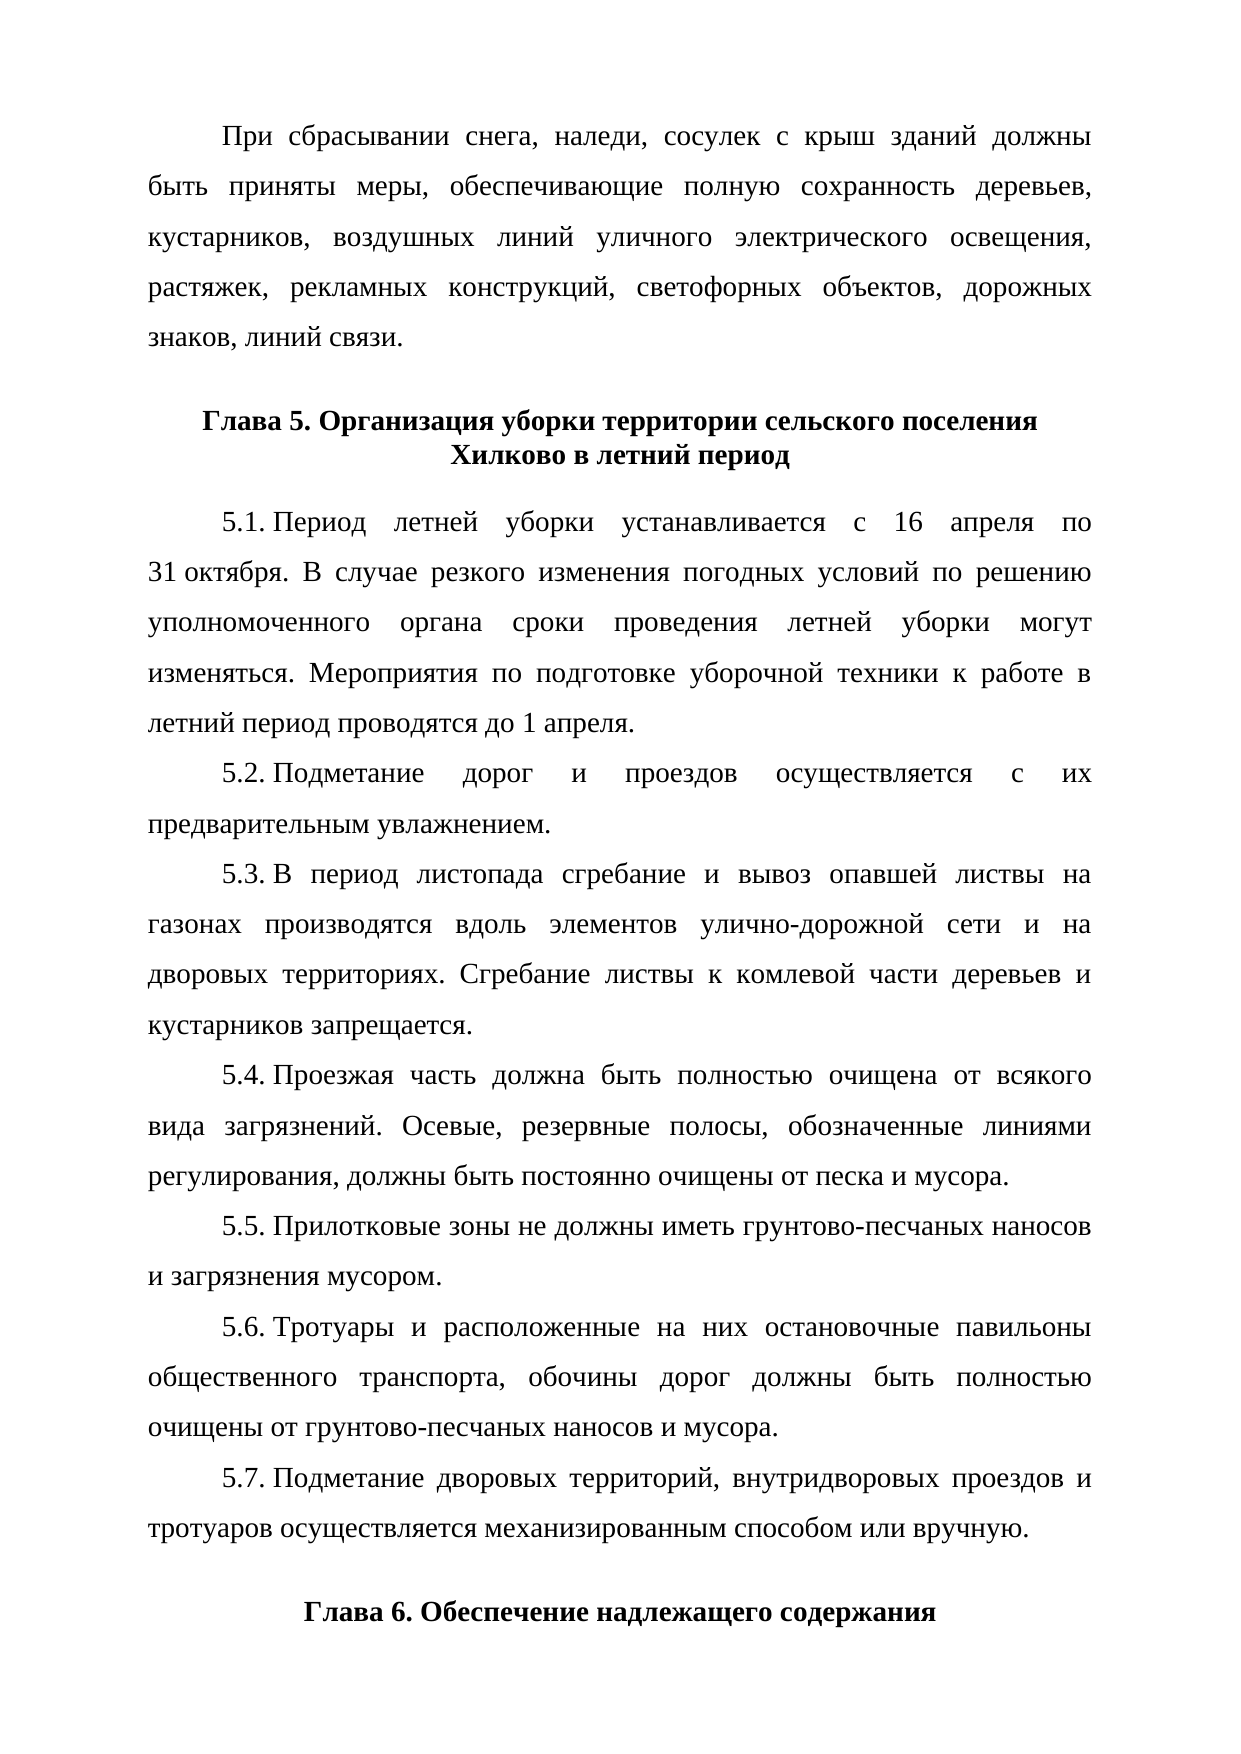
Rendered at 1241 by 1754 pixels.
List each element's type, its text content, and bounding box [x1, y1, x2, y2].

text 5.4. Проезжая часть должна быть полностью очищена от всякого вида загрязнений. Осевые, резервные полосы, обозначенные линиями регулирования, должны быть постоянно очищены от песка и мусора. [148, 1057, 1092, 1191]
text 5.6. Тротуары и расположенные на них остановочные павильоны общественного транспорта, обочины дорог должны быть полностью очищены от грунтово-песчаных наносов и мусора. [148, 1309, 1092, 1443]
text При сбрасывании снега, наледи, сосулек с крыш зданий должны быть приняты меры, обеспечивающие полную сохранность деревьев, кустарников, воздушных линий уличного электрического освещения, растяжек, рекламных конструкций, светофорных объектов, дорожных знаков, линий связи. [148, 118, 1092, 353]
text 5.5. Прилотковые зоны не должны иметь грунтово-песчаных наносов и загрязнения мусором. [148, 1208, 1092, 1292]
text Глава 6. Обеспечение надлежащего содержания [148, 1594, 1092, 1627]
text Глава 5. Организация уборки территории сельского поселения Хилково в летний период [148, 403, 1092, 470]
text 5.1. Период летней уборки устанавливается с 16 апреля по 31 октября. В случае резкого изменения погодных условий по решению уполномоченного органа сроки проведения летней уборки могут изменяться. Мероприятия по подготовке уборочной техники к работе в летний период проводятся до 1 апреля. [148, 504, 1092, 739]
text 5.2. Подметание дорог и проездов осуществляется с их предварительным увлажнением. [148, 755, 1092, 839]
text 5.7. Подметание дворовых территорий, внутридворовых проездов и тротуаров осуществляется механизированным способом или вручную. [148, 1460, 1092, 1544]
text 5.3. В период листопада сгребание и вывоз опавшей листвы на газонах производятся вдоль элементов улично-дорожной сети и на дворовых территориях. Сгребание листвы к комлевой части деревьев и кустарников запрещается. [148, 856, 1092, 1041]
